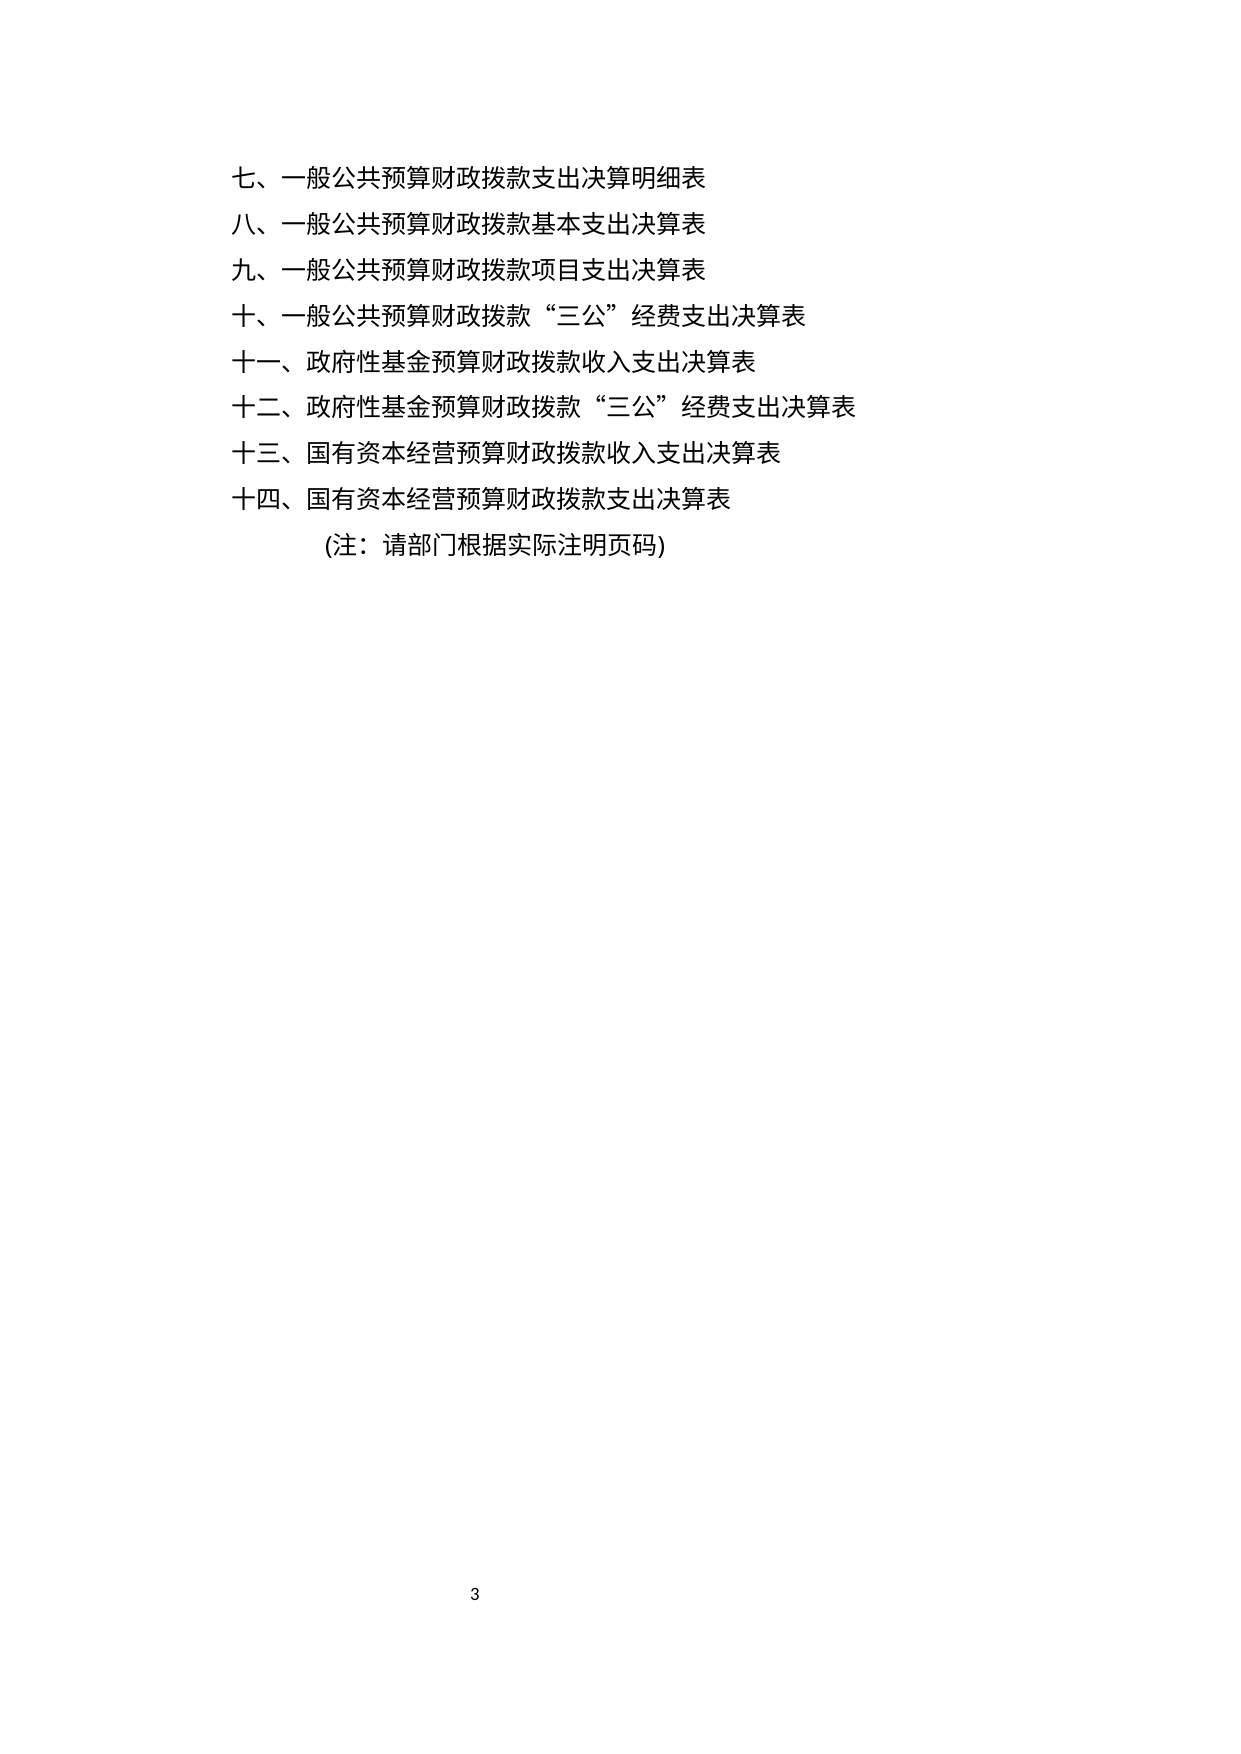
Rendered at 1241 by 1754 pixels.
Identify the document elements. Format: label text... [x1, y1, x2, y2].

text 七、一般公共预算财政拨款支出决算明细表 [231, 151, 1053, 197]
text 九、一般公共预算财政拨款项目支出决算表 [231, 243, 1053, 288]
text 八、一般公共预算财政拨款基本支出决算表 [231, 197, 1053, 243]
text 十一、政府性基金预算财政拨款收入支出决算表 [231, 334, 1053, 380]
text 十四、国有资本经营预算财政拨款支出决算表 [231, 472, 1053, 518]
text (注：请部门根据实际注明页码) [187, 518, 1053, 563]
text 十、一般公共预算财政拨款“三公”经费支出决算表 [231, 288, 1053, 334]
text 十三、国有资本经营预算财政拨款收入支出决算表 [231, 426, 1053, 472]
text 十二、政府性基金预算财政拨款“三公”经费支出决算表 [231, 380, 1053, 426]
